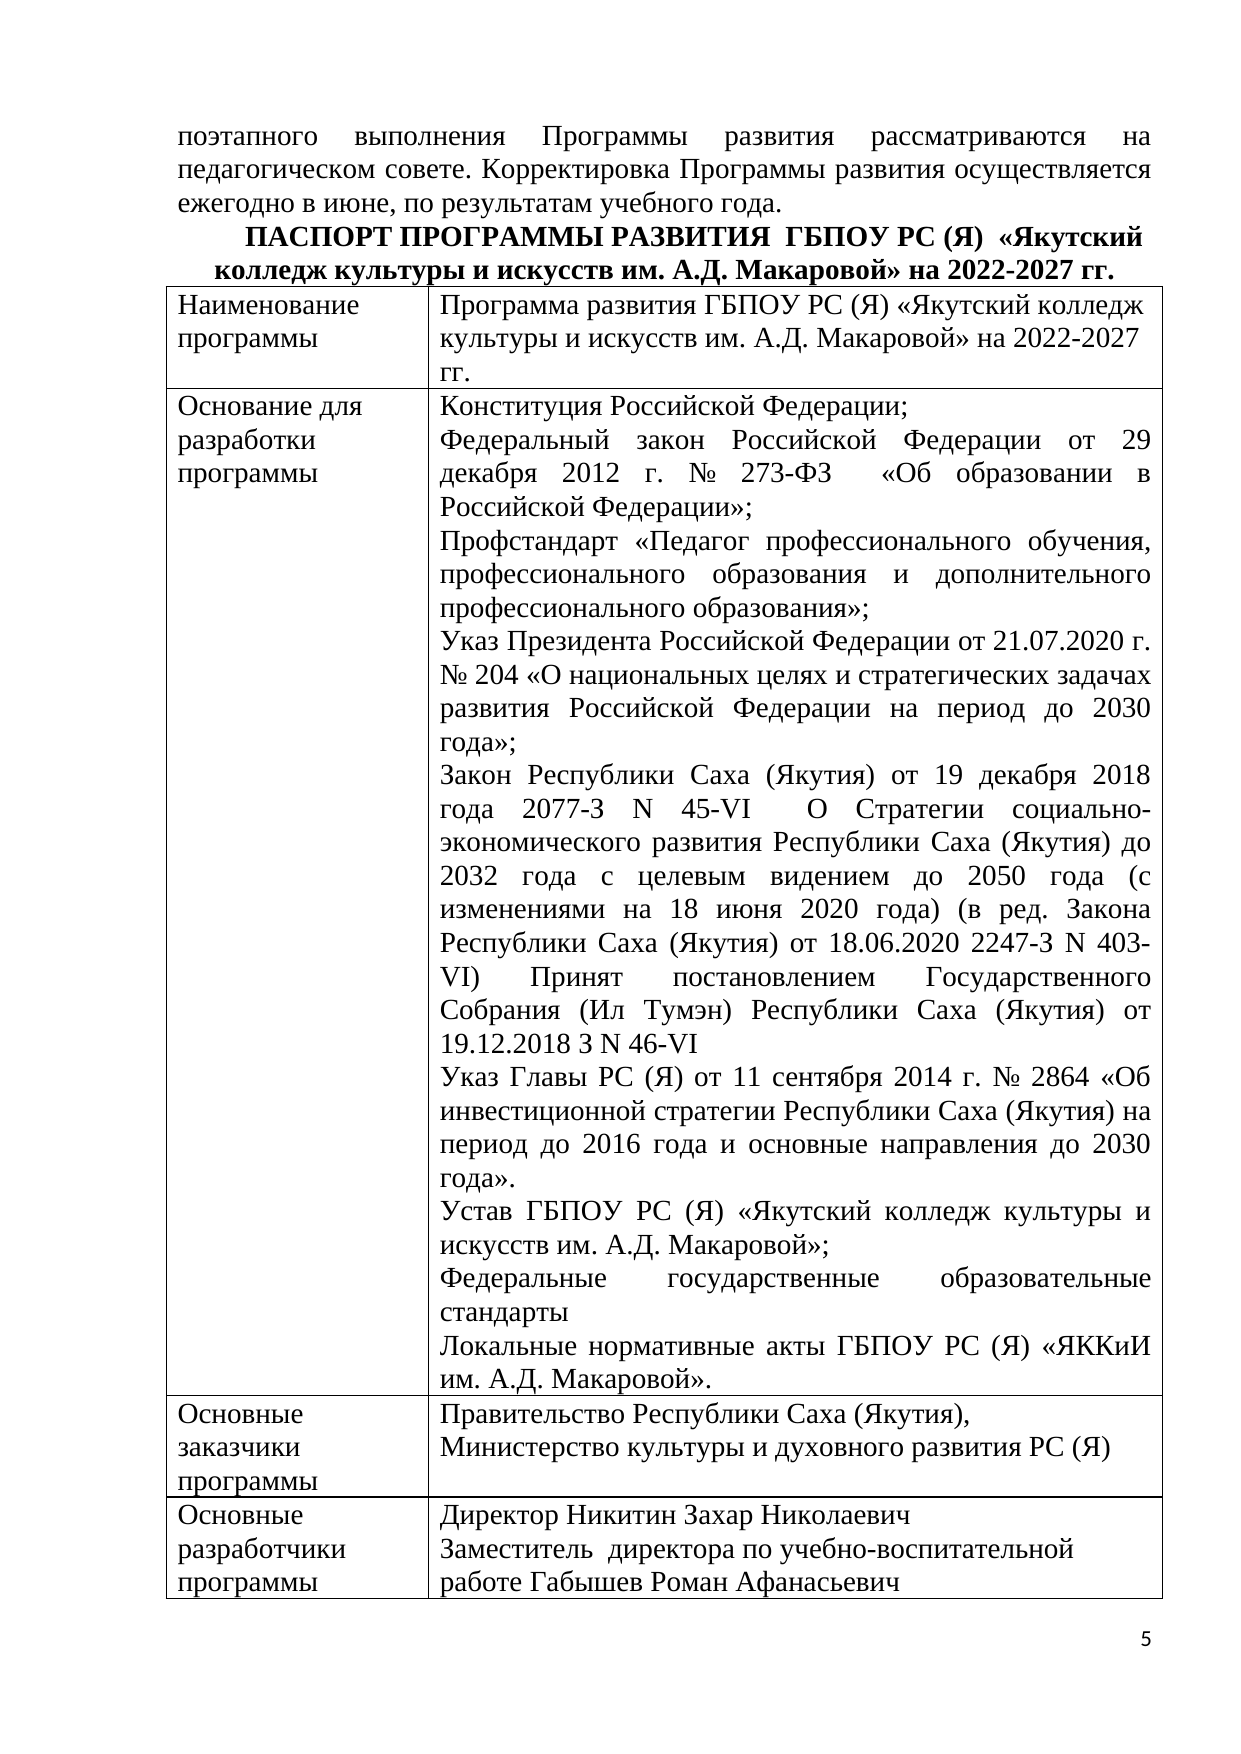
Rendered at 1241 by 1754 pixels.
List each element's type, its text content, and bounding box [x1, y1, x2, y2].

table_cell Основание для разработки программы [167, 389, 428, 1395]
table_header Наименование программы [167, 287, 428, 387]
table_cell Основные заказчики программы [167, 1396, 428, 1496]
table_header Программа развития ГБПОУ РС (Я) «Якутский колледж культуры и искусств им. А.Д. Макаровой» на 2022-2027 гг. [429, 287, 1162, 387]
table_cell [429, 1498, 1162, 1598]
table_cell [167, 1498, 428, 1598]
text ПАСПОРТ ПРОГРАММЫ РАЗВИТИЯ ГБПОУ РС (Я) «Якутский колледж культуры и искусств им. А.Д. Макаровой» на 2022-2027 гг. [177, 219, 1152, 286]
table_cell Правительство Республики Саха (Якутия), Министерство культуры и духовного развития РС (Я) [429, 1396, 1162, 1496]
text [177, 118, 1152, 219]
table_cell Конституция Российской Федерации; Федеральный закон Российской Федерации от 29 декабря 2012 г. № 273-ФЗ «Об образовании в Российской Федерации»; Профстандарт «Педагог профессионального обучения, профессионального образования и дополнительного профессионального образования»; Указ Президента Российской Федерации от 21.07.2020 г. № 204 «О национальных целях и стратегических задачах развития Российской Федерации на период до 2030 года»; Закон Республики Саха (Якутия) от 19 декабря 2018 года 2077-З N 45-VI О Стратегии социально-экономического развития Республики Саха (Якутия) до 2032 года с целевым видением до 2050 года (с изменениями на 18 июня 2020 года) (в ред. Закона Республики Саха (Якутия) от 18.06.2020 2247-З N 403-VI) Принят постановлением Государственного Собрания (Ил Тумэн) Республики Саха (Якутия) от 19.12.2018 З N 46-VI Указ Главы РС (Я) от 11 сентября 2014 г. № 2864 «Об инвестиционной стратегии Республики Саха (Якутия) на период до 2016 года и основные направления до 2030 года». Устав ГБПОУ РС (Я) «Якутский колледж культуры и искусств им. А.Д. Макаровой»; Федеральные государственные образовательные стандарты Локальные нормативные акты ГБПОУ РС (Я) «ЯККиИ им. А.Д. Макаровой». [429, 389, 1162, 1395]
